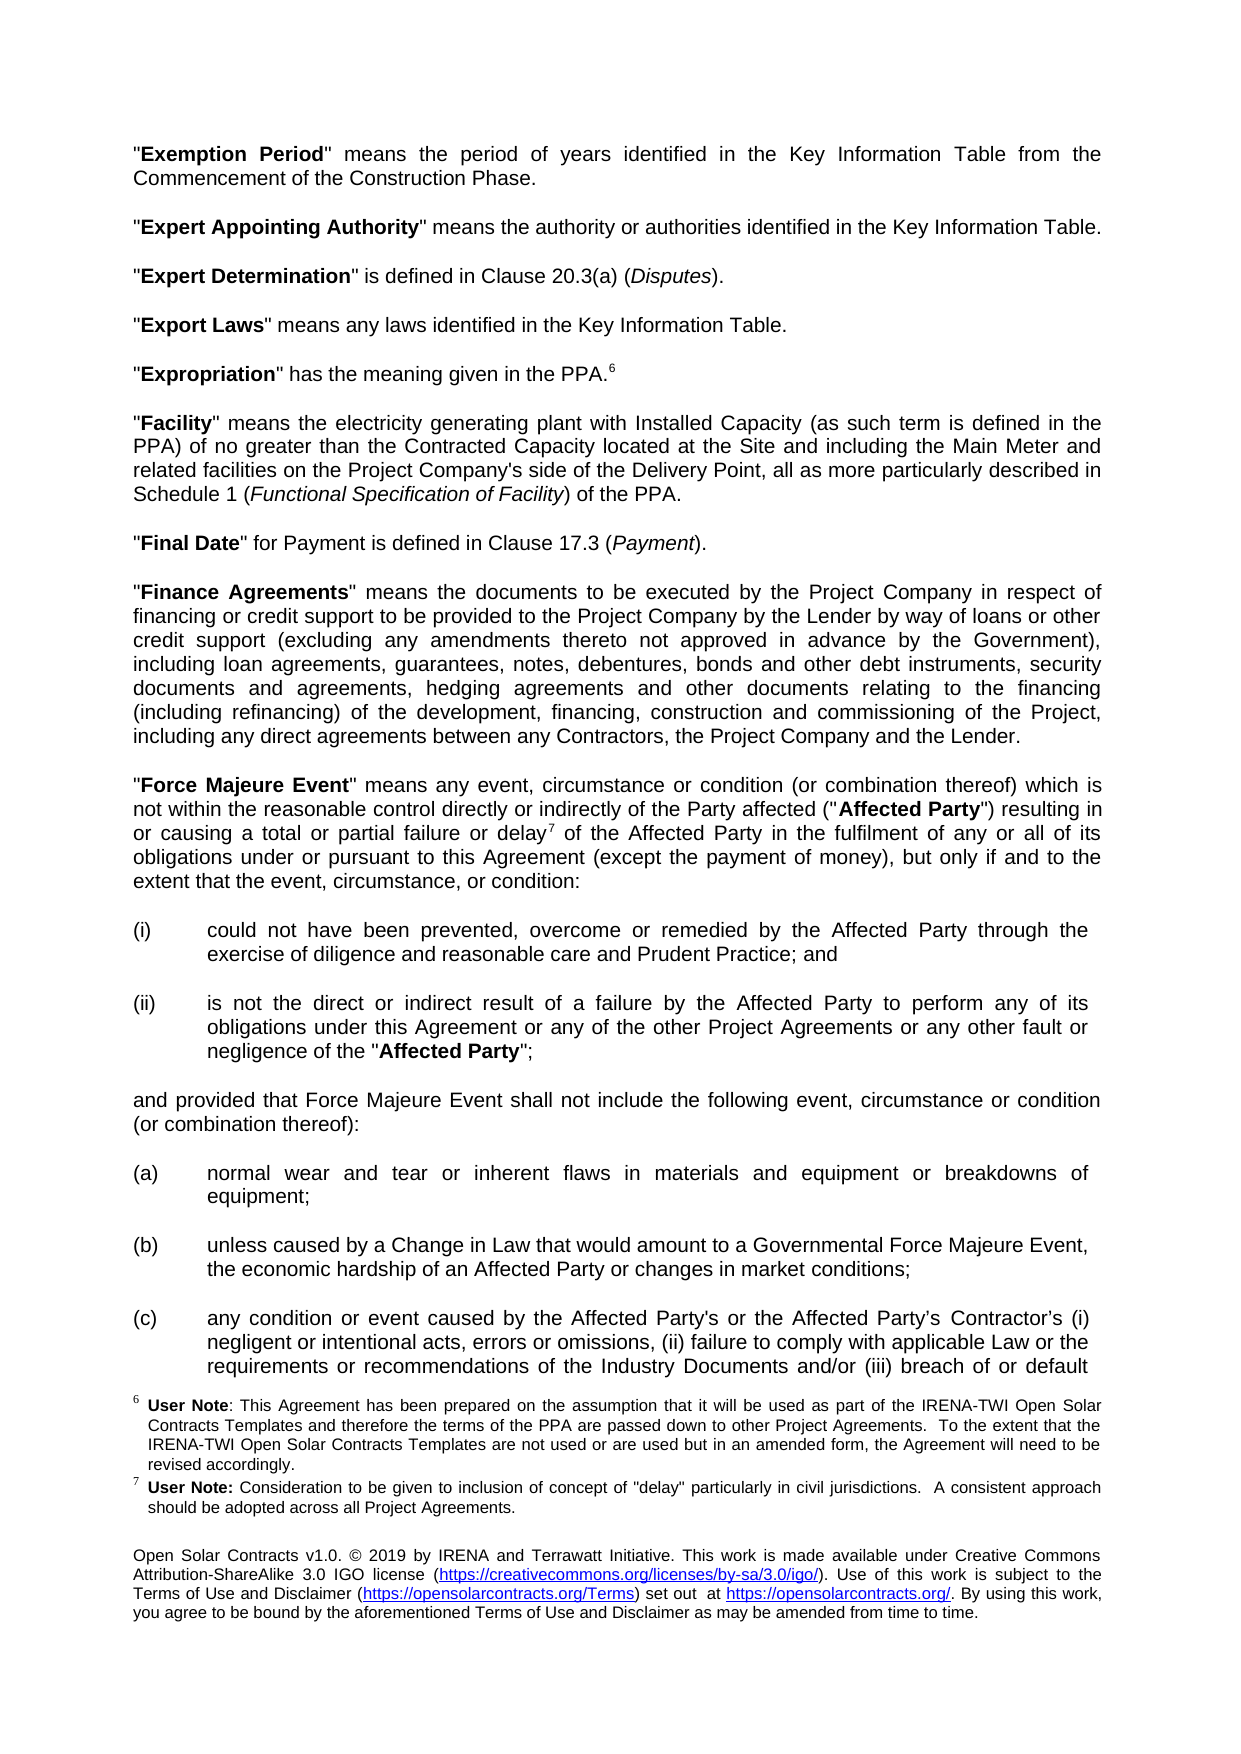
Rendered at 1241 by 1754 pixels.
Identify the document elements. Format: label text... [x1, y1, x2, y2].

text "Export Laws" means any laws identified in the Key Information Table. [133, 312, 1103, 336]
text "Expert Appointing Authority" means the authority or authorities identified in the Key Information Table. [133, 214, 1103, 238]
text and provided that Force Majeure Event shall not include the following event, circumstance or condition (or combination thereof): [133, 1087, 1103, 1135]
list normal wear and tear or inherent flaws in materials and equipment or breakdowns of equipment; [133, 1160, 1090, 1208]
list unless caused by a Change in Law that would amount to a Governmental Force Majeure Event, the economic hardship of an Affected Party or changes in market conditions; [133, 1233, 1090, 1281]
text "Exemption Period" means the period of years identified in the Key Information Table from the Commencement of the Construction Phase. [133, 142, 1103, 189]
text "Facility" means the electricity generating plant with Installed Capacity (as such term is defined in the PPA) of no greater than the Contracted Capacity located at the Site and including the Main Meter and related facilities on the Project Company's side of the Delivery Point, all as more particularly described in Schedule 1 (Functional Specification of Facility) of the PPA. [133, 410, 1103, 506]
text "Expropriation" has the meaning given in the PPA. [133, 361, 1103, 385]
list is not the direct or indirect result of a failure by the Affected Party to perform any of its obligations under this Agreement or any of the other Project Agreements or any other fault or negligence of the "Affected Party"; [133, 991, 1090, 1062]
list could not have been prevented, overcome or remedied by the Affected Party through the exercise of diligence and reasonable care and Prudent Practice; and [133, 918, 1090, 966]
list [133, 1306, 1090, 1378]
text "Force Majeure Event" means any event, circumstance or condition (or combination thereof) which is not within the reasonable control directly or indirectly of the Party affected ("Affected Party") resulting in or causing a total or partial failure or delay of the Affected Party in the fulfilment of any or all of its obligations under or pursuant to this Agreement (except the payment of money), but only if and to the extent that the event, circumstance, or condition: [133, 773, 1103, 893]
text "Final Date" for Payment is defined in Clause 17.3 (Payment). [133, 531, 1103, 555]
text "Finance Agreements" means the documents to be executed by the Project Company in respect of financing or credit support to be provided to the Project Company by the Lender by way of loans or other credit support (excluding any amendments thereto not approved in advance by the Government), including loan agreements, guarantees, notes, debentures, bonds and other debt instruments, security documents and agreements, hedging agreements and other documents relating to the financing (including refinancing) of the development, financing, construction and commissioning of the Project, including any direct agreements between any Contractors, the Project Company and the Lender. [133, 580, 1103, 748]
text "Expert Determination" is defined in Clause 20.3(a) (Disputes). [133, 263, 1103, 287]
